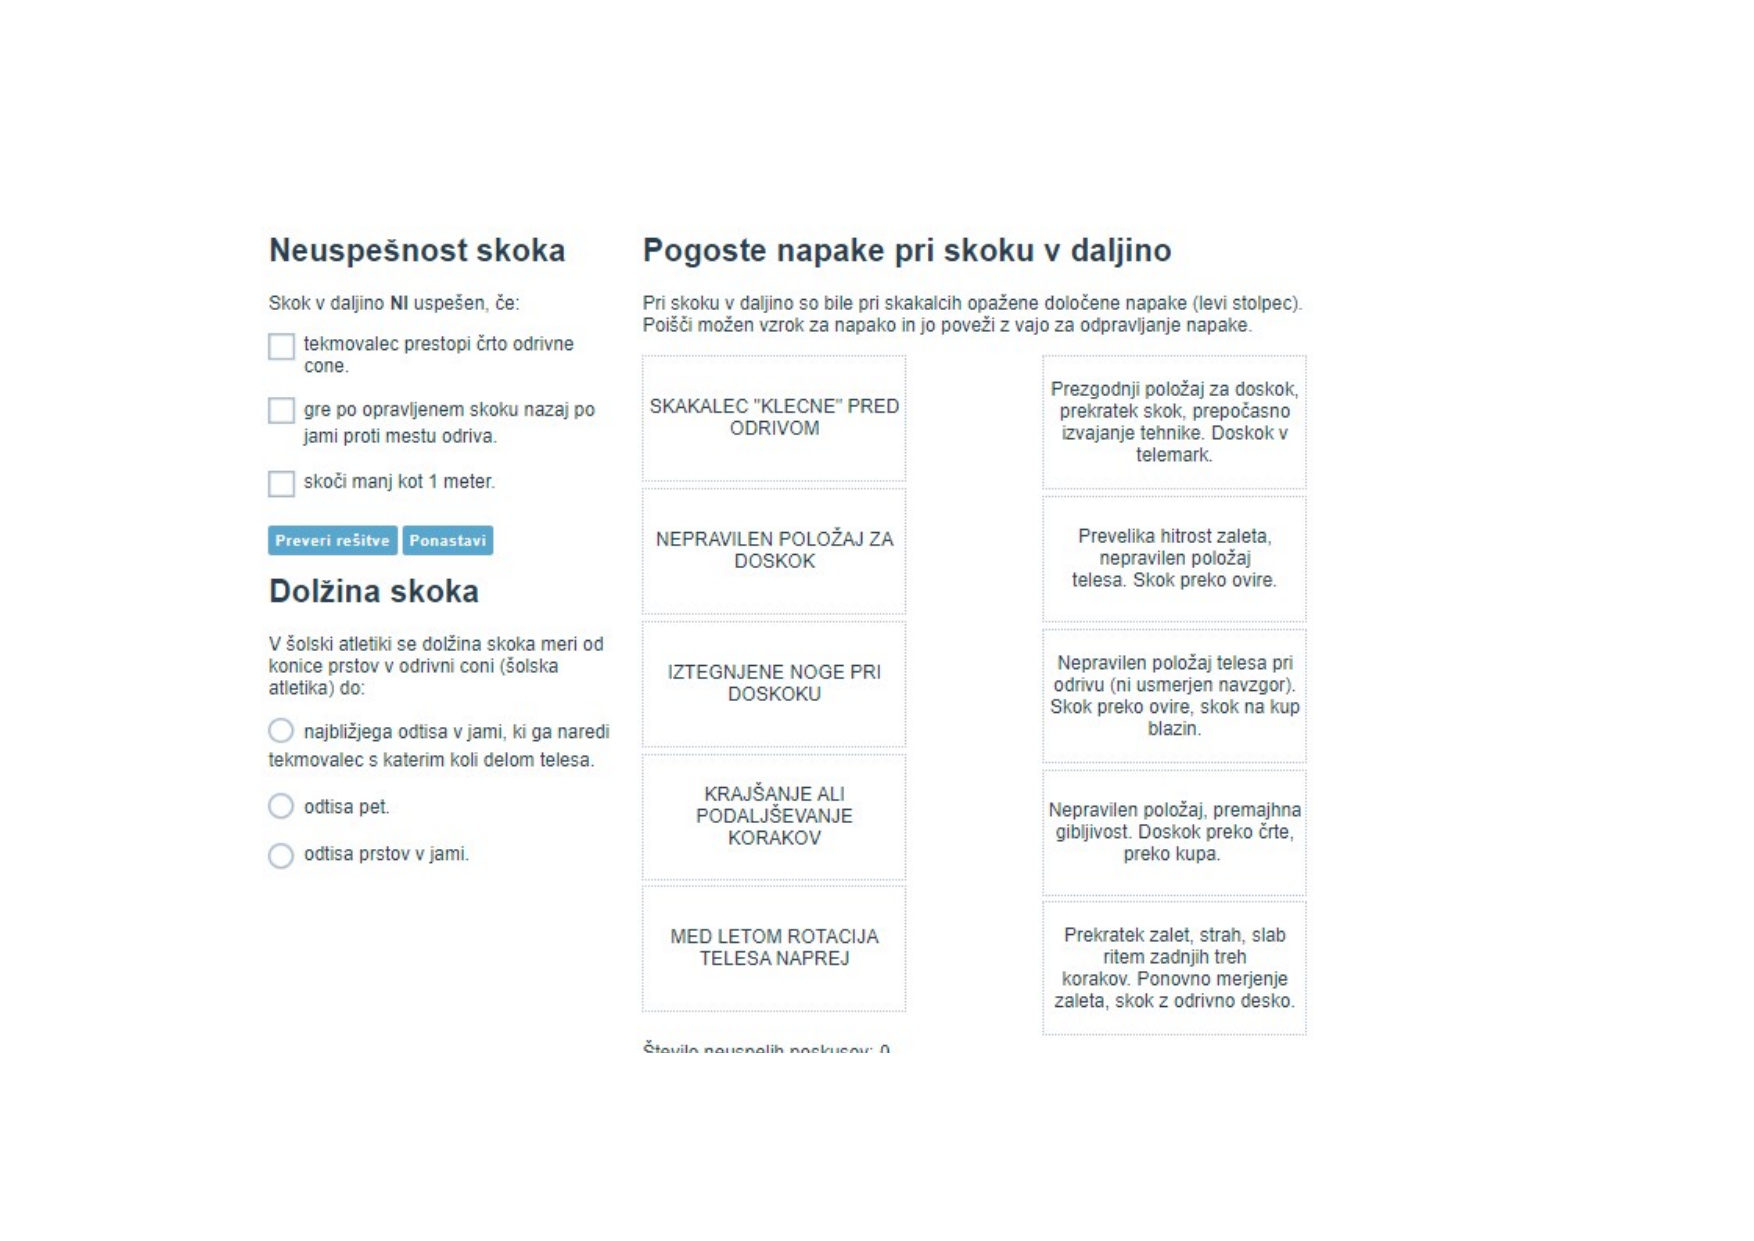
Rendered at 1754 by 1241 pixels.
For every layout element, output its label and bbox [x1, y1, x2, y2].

picture [187, 177, 1354, 1053]
